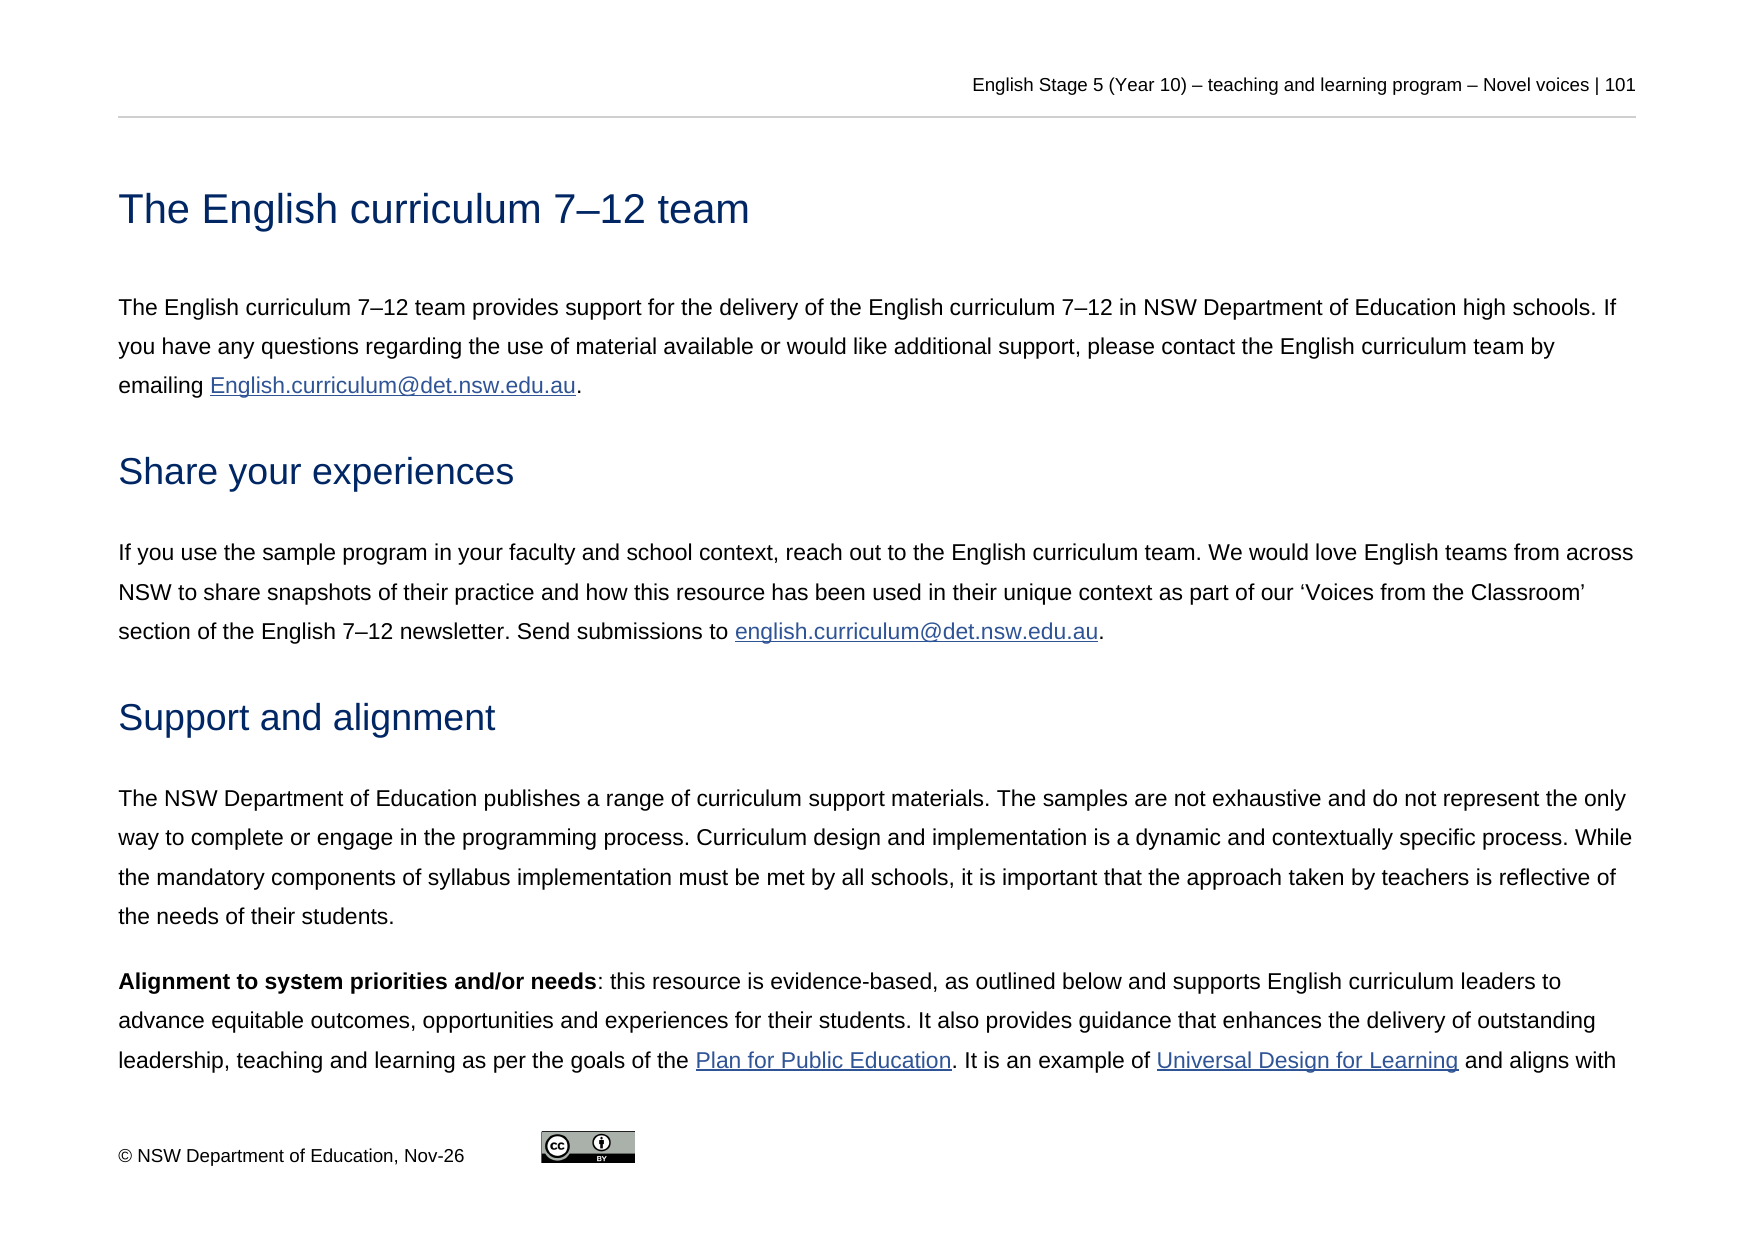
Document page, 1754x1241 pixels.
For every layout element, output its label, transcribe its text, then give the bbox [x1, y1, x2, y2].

text If you use the sample program in your faculty and school context, reach out to the English curriculum team. We would love English teams from across NSW to share snapshots of their practice and how this resource has been used in their unique context as part of our ‘Voices from the Classroom’ section of the English 7–12 newsletter. Send submissions to english.curriculum@det.nsw.edu.au. [118, 539, 1636, 644]
text The English curriculum 7–12 team provides support for the delivery of the English curriculum 7–12 in NSW Department of Education high schools. If you have any questions regarding the use of material available or would like additional support, please contact the English curriculum team by emailing English.curriculum@det.nsw.edu.au. [118, 293, 1636, 399]
text The NSW Department of Education publishes a range of curriculum support materials. The samples are not exhaustive and do not represent the only way to complete or engage in the programming process. Curriculum design and implementation is a dynamic and contextually specific process. While the mandatory components of syllabus implementation must be met by all schools, it is important that the approach taken by teachers is reflective of the needs of their students. [118, 785, 1636, 929]
subtitle Share your experiences [118, 449, 1636, 492]
picture [541, 1131, 635, 1163]
subtitle Support and alignment [118, 695, 1636, 738]
subtitle The English curriculum 7–12 team [118, 184, 1636, 232]
